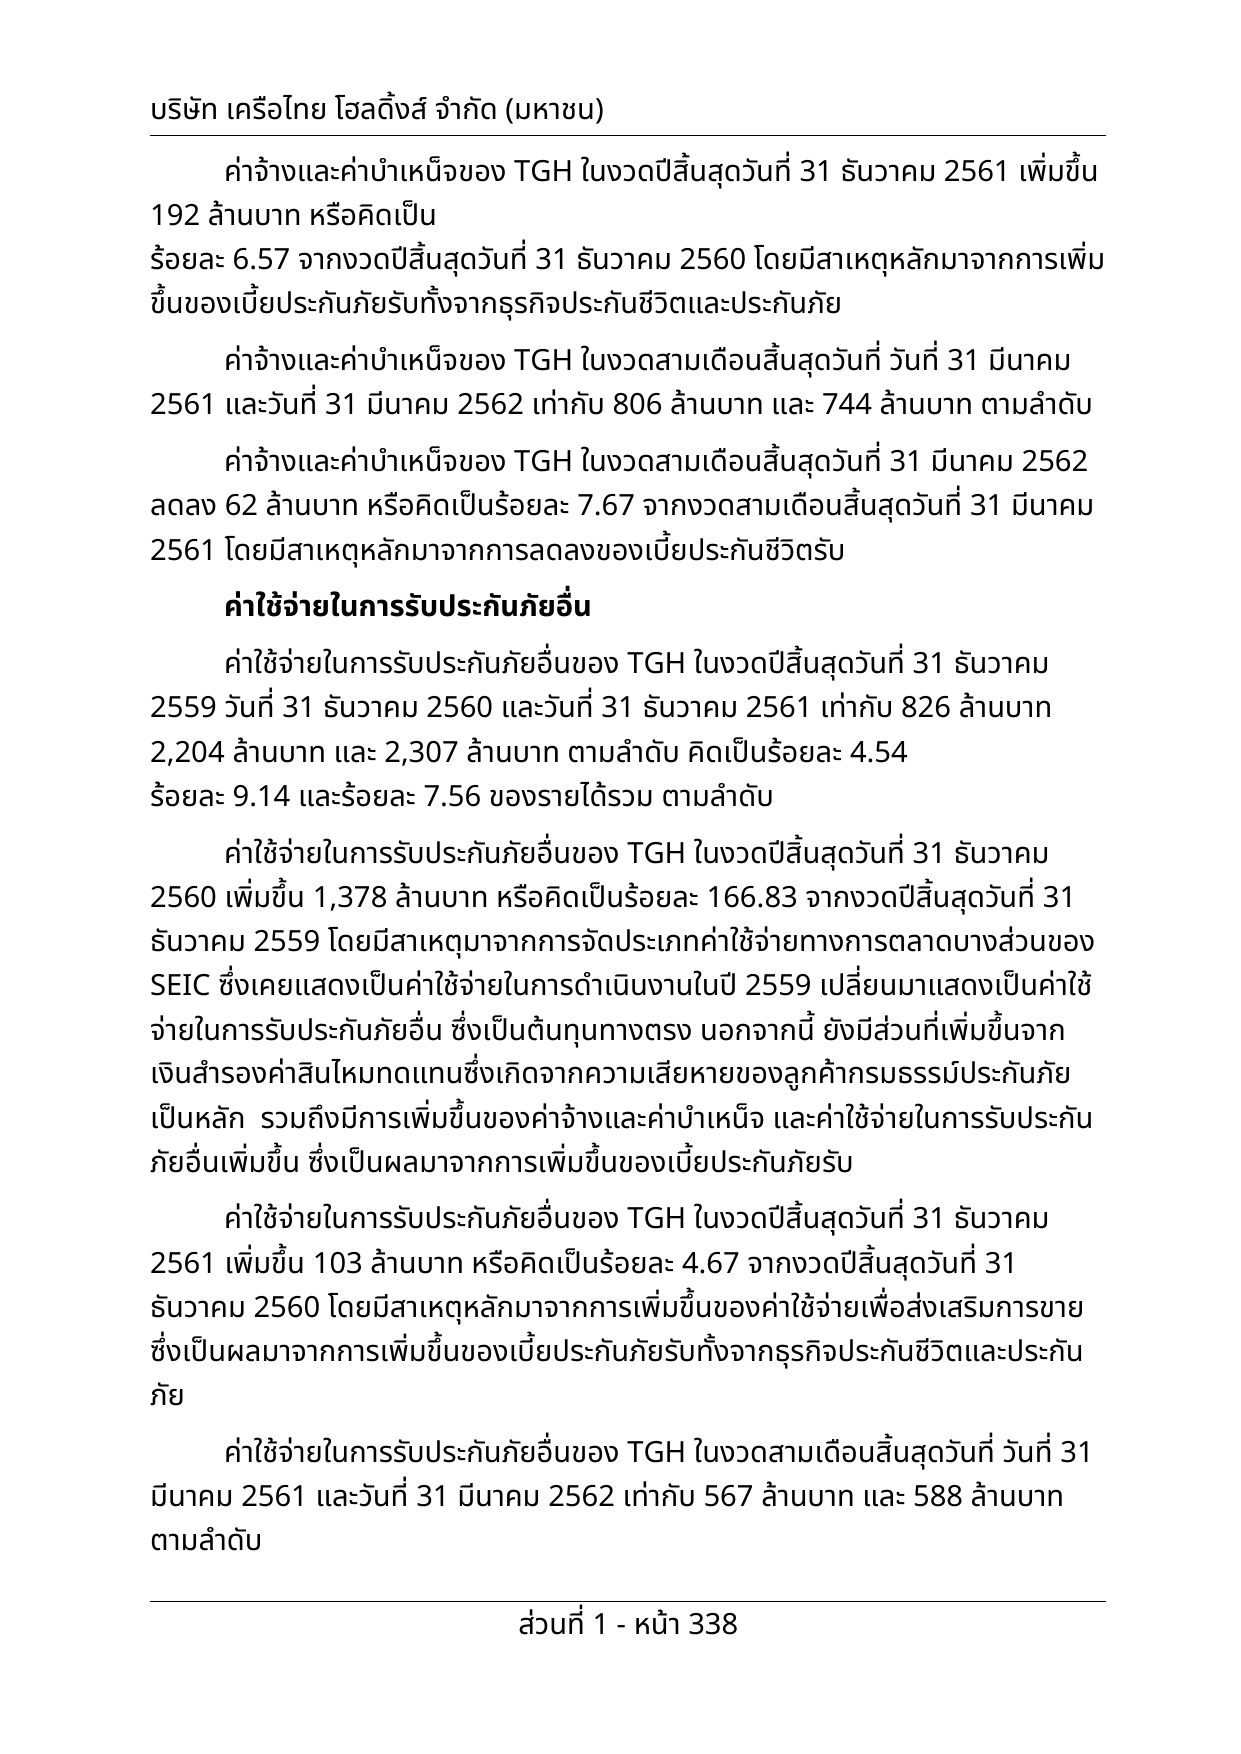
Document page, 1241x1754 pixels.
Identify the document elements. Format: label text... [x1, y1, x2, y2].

text ค่าจ้างและค่าบำเหน็จของ TGH ในงวดสามเดือนสิ้นสุดวันที่ 31 มีนาคม 2562 ลดลง 62 ล้านบาท หรือคิดเป็นร้อยละ 7.67 จากงวดสามเดือนสิ้นสุดวันที่ 31 มีนาคม 2561 โดยมีสาเหตุหลักมาจากการลดลงของเบี้ยประกันชีวิตรับ [150, 440, 1106, 573]
text ค่าใช้จ่ายในการรับประกันภัยอื่นของ TGH ในงวดปีสิ้นสุดวันที่ 31 ธันวาคม 2560 เพิ่มขึ้น 1,378 ล้านบาท หรือคิดเป็นร้อยละ 166.83 จากงวดปีสิ้นสุดวันที่ 31 ธันวาคม 2559 โดยมีสาเหตุมาจากการจัดประเภทค่าใช้จ่ายทางการตลาดบางส่วนของ SEIC ซึ่งเคยแสดงเป็นค่าใช้จ่ายในการดำเนินงานในปี 2559 เปลี่ยนมาแสดงเป็นค่าใช้จ่ายในการรับประกันภัยอื่น ซึ่งเป็นต้นทุนทางตรง นอกจากนี้ ยังมีส่วนที่เพิ่มขึ้นจากเงินสำรองค่าสินไหมทดแทนซึ่งเกิดจากความเสียหายของลูกค้ากรมธรรม์ประกันภัยเป็นหลัก รวมถึงมีการเพิ่มขึ้นของค่าจ้างและค่าบำเหน็จ และค่าใช้จ่ายในการรับประกันภัยอื่นเพิ่มขึ้น ซึ่งเป็นผลมาจากการเพิ่มขึ้นของเบี้ยประกันภัยรับ [150, 832, 1106, 1185]
text ค่าจ้างและค่าบำเหน็จของ TGH ในงวดปีสิ้นสุดวันที่ 31 ธันวาคม 2561 เพิ่มขึ้น 192 ล้านบาท หรือคิดเป็น ร้อยละ 6.57 จากงวดปีสิ้นสุดวันที่ 31 ธันวาคม 2560 โดยมีสาเหตุหลักมาจากการเพิ่มขึ้นของเบี้ยประกันภัยรับทั้งจากธุรกิจประกันชีวิตและประกันภัย [150, 150, 1106, 327]
text ค่าใช้จ่ายในการรับประกันภัยอื่นของ TGH ในงวดปีสิ้นสุดวันที่ 31 ธันวาคม 2559 วันที่ 31 ธันวาคม 2560 และวันที่ 31 ธันวาคม 2561 เท่ากับ 826 ล้านบาท 2,204 ล้านบาท และ 2,307 ล้านบาท ตามลำดับ คิดเป็นร้อยละ 4.54 ร้อยละ 9.14 และร้อยละ 7.56 ของรายได้รวม ตามลำดับ [150, 642, 1106, 819]
text ค่าจ้างและค่าบำเหน็จของ TGH ในงวดสามเดือนสิ้นสุดวันที่ วันที่ 31 มีนาคม 2561 และวันที่ 31 มีนาคม 2562 เท่ากับ 806 ล้านบาท และ 744 ล้านบาท ตามลำดับ [150, 339, 1106, 428]
text ค่าใช้จ่ายในการรับประกันภัยอื่นของ TGH ในงวดสามเดือนสิ้นสุดวันที่ วันที่ 31 มีนาคม 2561 และวันที่ 31 มีนาคม 2562 เท่ากับ 567 ล้านบาท และ 588 ล้านบาท ตามลำดับ [150, 1431, 1106, 1564]
text ค่าใช้จ่ายในการรับประกันภัยอื่นของ TGH ในงวดปีสิ้นสุดวันที่ 31 ธันวาคม 2561 เพิ่มขึ้น 103 ล้านบาท หรือคิดเป็นร้อยละ 4.67 จากงวดปีสิ้นสุดวันที่ 31 ธันวาคม 2560 โดยมีสาเหตุหลักมาจากการเพิ่มขึ้นของค่าใช้จ่ายเพื่อส่งเสริมการขาย ซึ่งเป็นผลมาจากการเพิ่มขึ้นของเบี้ยประกันภัยรับทั้งจากธุรกิจประกันชีวิตและประกันภัย [150, 1198, 1106, 1419]
subtitle ค่าใช้จ่ายในการรับประกันภัยอื่น [150, 586, 1106, 630]
